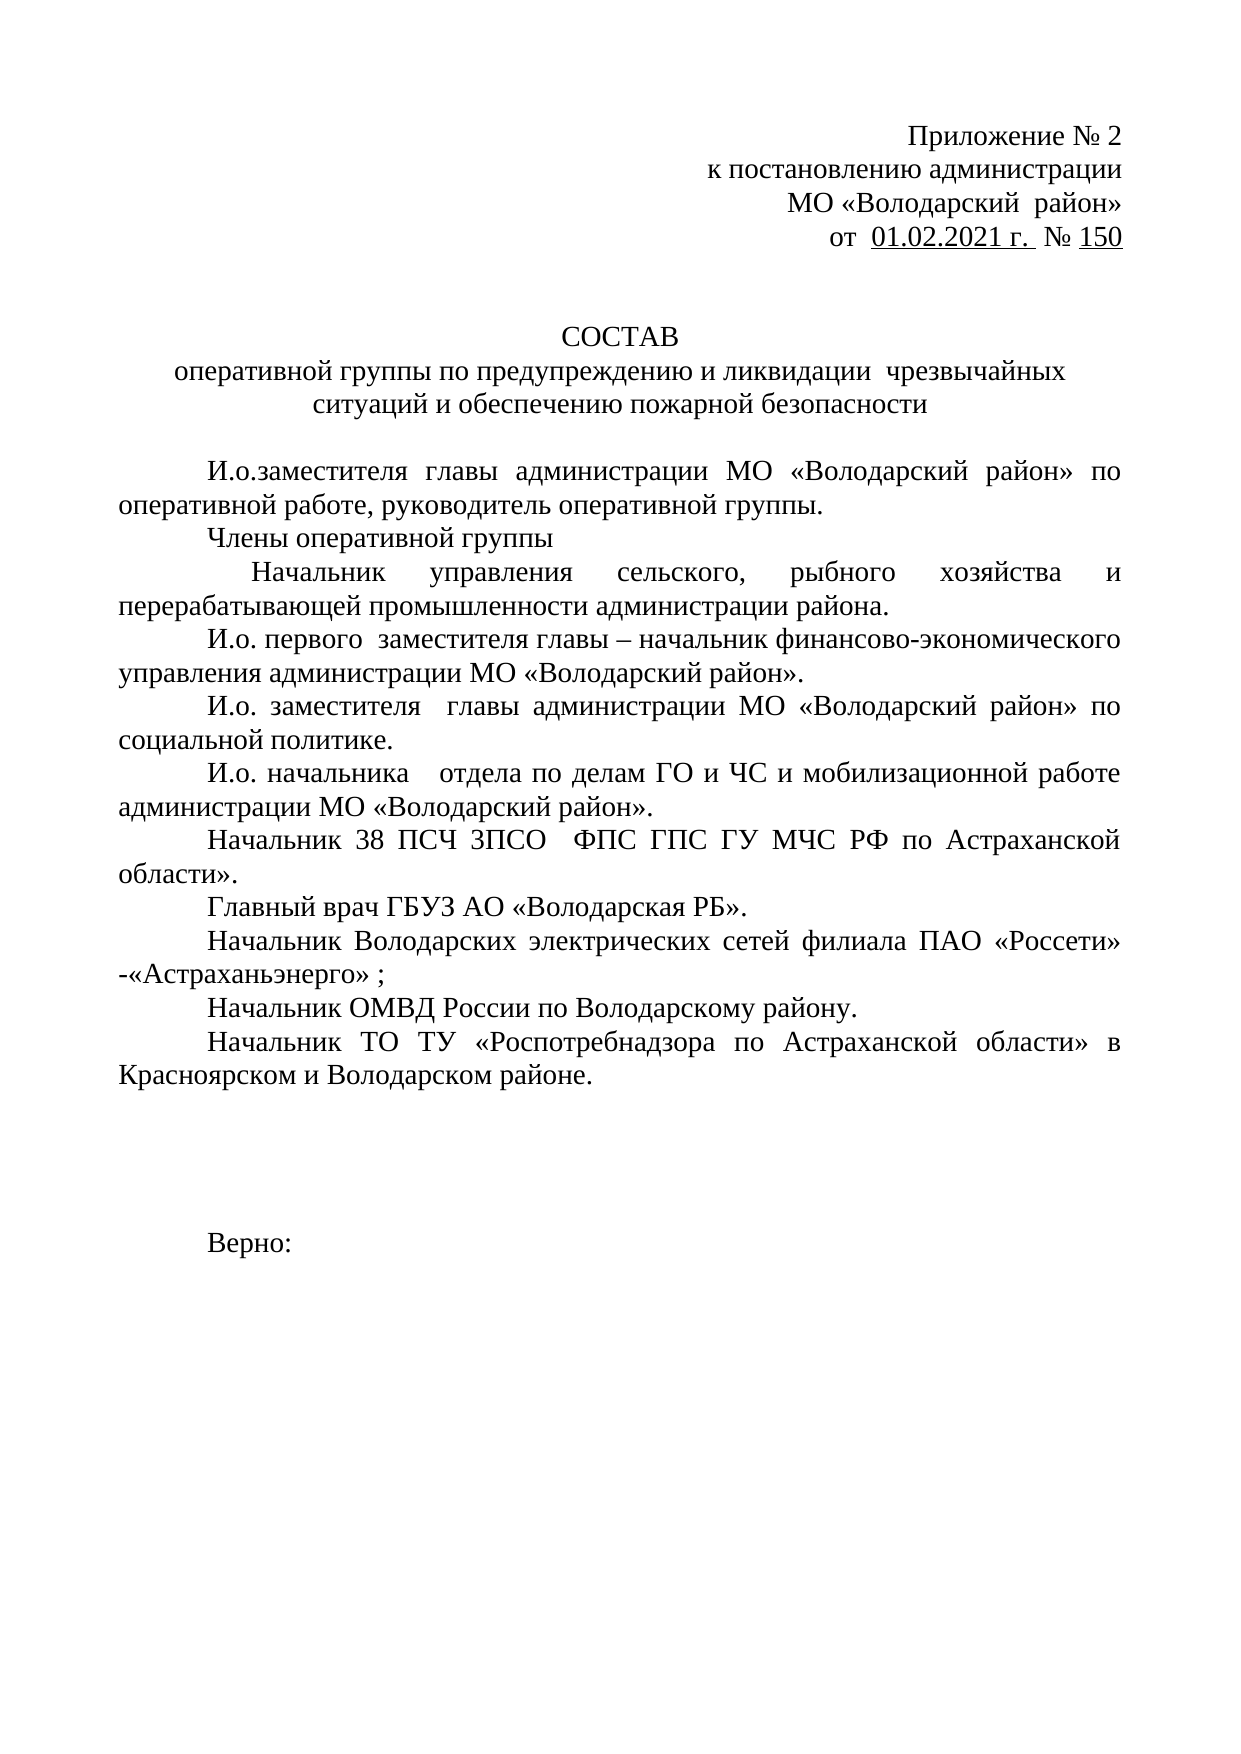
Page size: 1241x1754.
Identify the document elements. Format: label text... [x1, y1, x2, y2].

text Члены оперативной группы [118, 521, 1122, 554]
text МО «Володарский район» [118, 185, 1122, 219]
text И.о. заместителя главы администрации МО «Володарский район» по социальной политике. [118, 688, 1122, 755]
text к постановлению администрации [118, 152, 1122, 185]
text оперативной группы по предупреждению и ликвидации чрезвычайных ситуаций и обеспечению пожарной безопасности [118, 353, 1122, 420]
text И.о. начальника отдела по делам ГО и ЧС и мобилизационной работе администрации МО «Володарский район». [118, 755, 1122, 822]
text Верно: [118, 1225, 1122, 1258]
text Начальник Володарских электрических сетей филиала ПАО «Россети» -«Астраханьэнерго» ; [118, 923, 1122, 990]
text Начальник управления сельского, рыбного хозяйства и перерабатывающей промышленности администрации района. [118, 554, 1122, 621]
text Начальник 38 ПСЧ 3ПСО ФПС ГПС ГУ МЧС РФ по Астраханской области». [118, 822, 1122, 889]
text Начальник ОМВД России по Володарскому району. [118, 990, 1122, 1024]
text Начальник ТО ТУ «Роспотребнадзора по Астраханской области» в Красноярском и Володарском районе. [118, 1024, 1122, 1091]
text И.о. первого заместителя главы – начальник финансово-экономического управления администрации МО «Володарский район». [118, 621, 1122, 688]
text Главный врач ГБУЗ АО «Володарская РБ». [118, 889, 1122, 923]
text Приложение № 2 [118, 118, 1122, 152]
text СОСТАВ [118, 319, 1122, 353]
text И.о.заместителя главы администрации МО «Володарский район» по оперативной работе, руководитель оперативной группы. [118, 453, 1122, 521]
text от 01.02.2021 г. № 150 [118, 219, 1122, 252]
